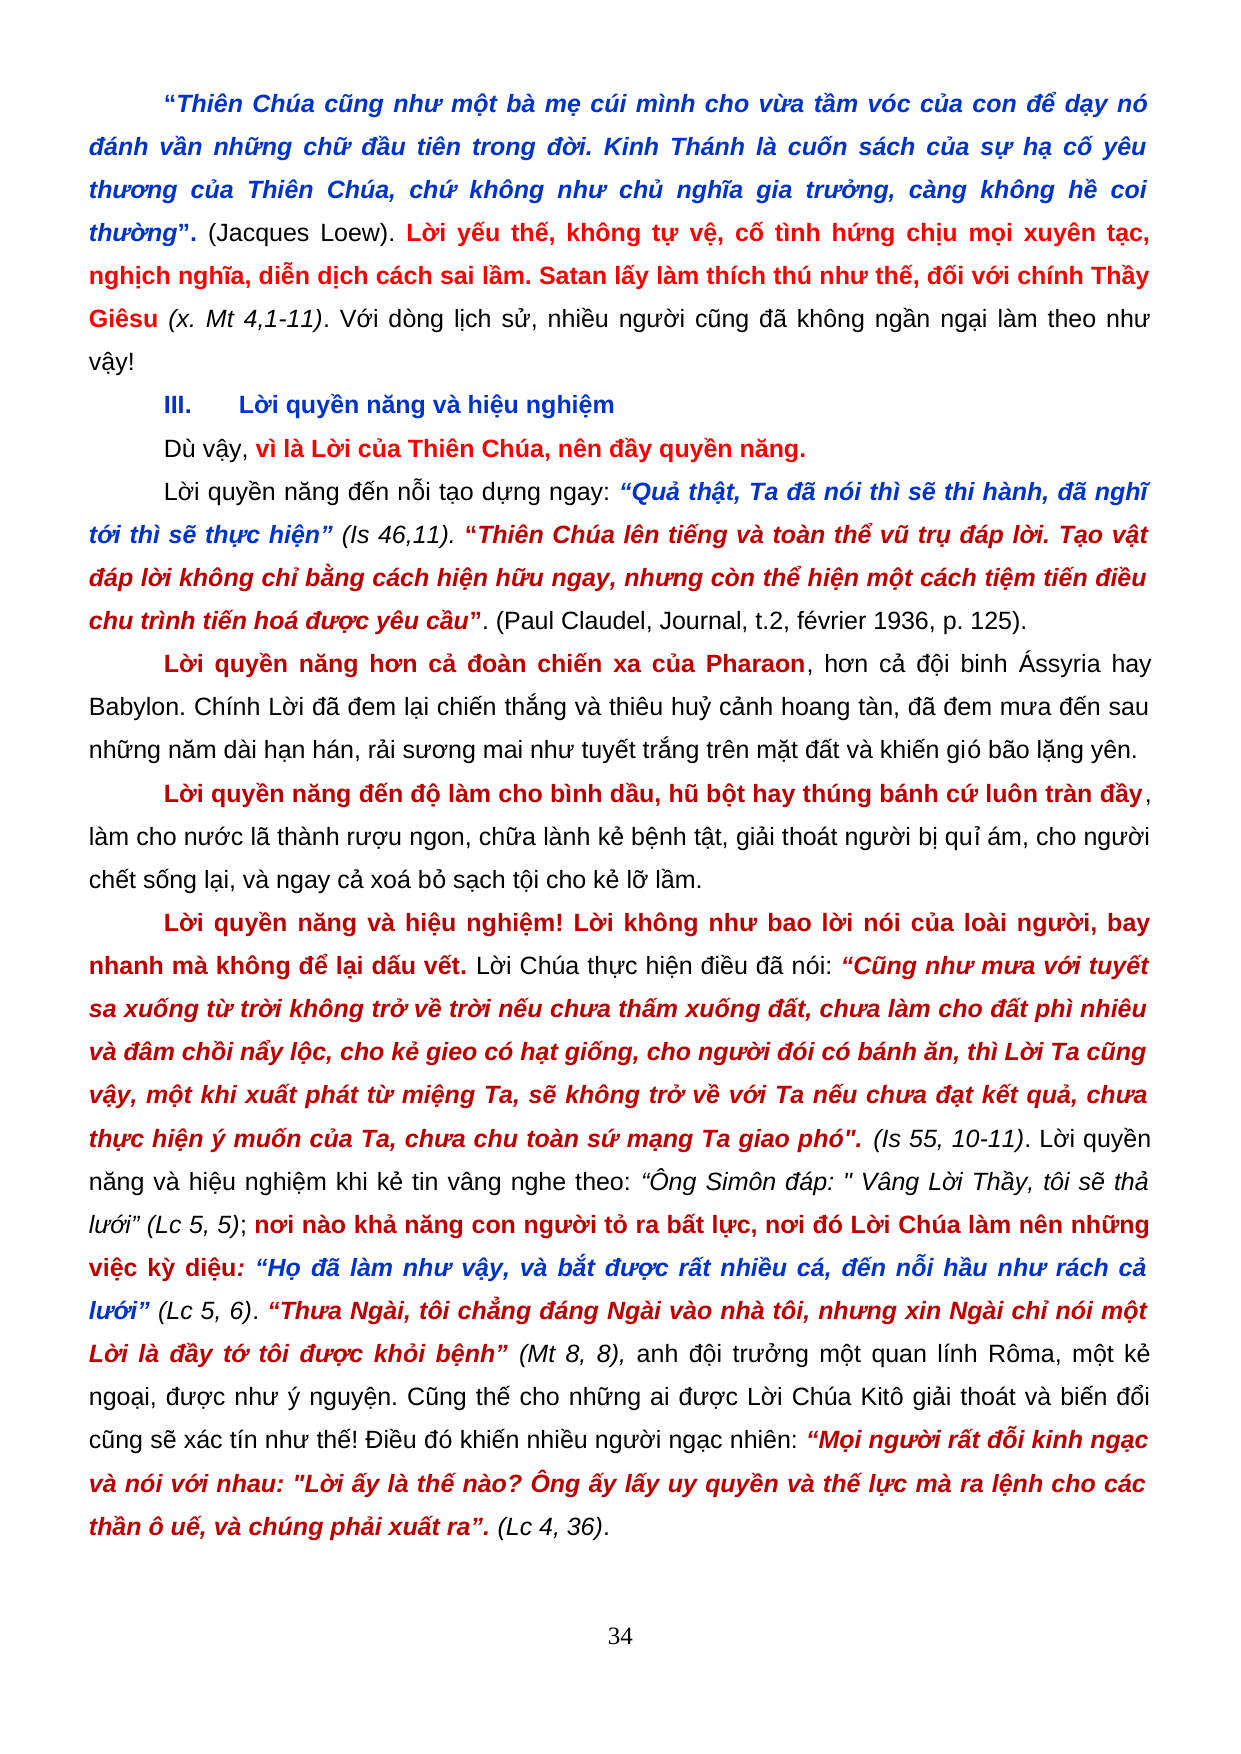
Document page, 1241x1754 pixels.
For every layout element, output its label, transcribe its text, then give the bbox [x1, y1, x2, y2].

text Lời quyền năng đến độ làm cho bình dầu, hũ bột hay thúng bánh cứ luôn tràn đầy, làm cho nước lã thành rượu ngon, chữa lành kẻ bệnh tật, giải thoát người bị quỉ ám, cho người chết sống lại, và ngay cả xoá bỏ sạch tội cho kẻ lỡ lầm. [89, 779, 1152, 894]
list Lời quyền năng và hiệu nghiệm [164, 391, 1152, 419]
text Lời quyền năng hơn cả đoàn chiến xa của Pharaon, hơn cả đội binh Ássyria hay Babylon. Chính Lời đã đem lại chiến thắng và thiêu huỷ cảnh hoang tàn, đã đem mưa đến sau những năm dài hạn hán, rải sương mai như tuyết trắng trên mặt đất và khiến gió bão lặng yên. [89, 649, 1152, 764]
text Lời quyền năng và hiệu nghiệm! Lời không như bao lời nói của loài người, bay nhanh mà không để lại dấu vết. Lời Chúa thực hiện điều đã nói: “Cũng như mưa với tuyết sa xuống từ trời không trở về trời nếu chưa thấm xuống đất, chưa làm cho đất phì nhiêu và đâm chồi nẩy lộc, cho kẻ gieo có hạt giống, cho người đói có bánh ăn, thì Lời Ta cũng vậy, một khi xuất phát từ miệng Ta, sẽ không trở về với Ta nếu chưa đạt kết quả, chưa thực hiện ý muốn của Ta, chưa chu toàn sứ mạng Ta giao phó". (Is 55, 10-11). Lời quyền năng và hiệu nghiệm khi kẻ tin vâng nghe theo: “Ông Simôn đáp: " Vâng Lời Thầy, tôi sẽ thả lưới” (Lc 5, 5); nơi nào khả năng con người tỏ ra bất lực, nơi đó Lời Chúa làm nên những việc kỳ diệu: “Họ đã làm như vậy, và bắt được rất nhiều cá, đến nỗi hầu như rách cả lưới” (Lc 5, 6). “Thưa Ngài, tôi chẳng đáng Ngài vào nhà tôi, nhưng xin Ngài chỉ nói một Lời là đầy tớ tôi được khỏi bệnh” (Mt 8, 8), anh đội trưởng một quan lính Rôma, một kẻ ngoại, được như ý nguyện. Cũng thế cho những ai được Lời Chúa Kitô giải thoát và biến đổi cũng sẽ xác tín như thế! Điều đó khiến nhiều người ngạc nhiên: “Mọi người rất đỗi kinh ngạc và nói với nhau: "Lời ấy là thế nào? Ông ấy lấy uy quyền và thế lực mà ra lệnh cho các thần ô uế, và chúng phải xuất ra”. (Lc 4, 36). [89, 908, 1152, 1541]
text Lời quyền năng đến nỗi tạo dựng ngay: “Quả thật, Ta đã nói thì sẽ thi hành, đã nghĩ tới thì sẽ thực hiện” (Is 46,11). “Thiên Chúa lên tiếng và toàn thể vũ trụ đáp lời. Tạo vật đáp lời không chỉ bằng cách hiện hữu ngay, nhưng còn thể hiện một cách tiệm tiến điều chu trình tiến hoá được yêu cầu”. (Paul Claudel, Journal, t.2, février 1936, p. 125). [89, 477, 1152, 635]
text Dù vậy, vì là Lời của Thiên Chúa, nên đầy quyền năng. [89, 434, 1152, 462]
text “Thiên Chúa cũng như một bà mẹ cúi mình cho vừa tầm vóc của con để dạy nó đánh vần những chữ đầu tiên trong đời. Kinh Thánh là cuốn sách của sự hạ cố yêu thương của Thiên Chúa, chứ không như chủ nghĩa gia trưởng, càng không hề coi thường”. (Jacques Loew). Lời yếu thế, không tự vệ, cố tình hứng chịu mọi xuyên tạc, nghịch nghĩa, diễn dịch cách sai lầm. Satan lấy làm thích thú như thế, đối với chính Thầy Giêsu (x. Mt 4,1-11). Với dòng lịch sử, nhiều người cũng đã không ngần ngại làm theo như vậy! [89, 89, 1152, 376]
